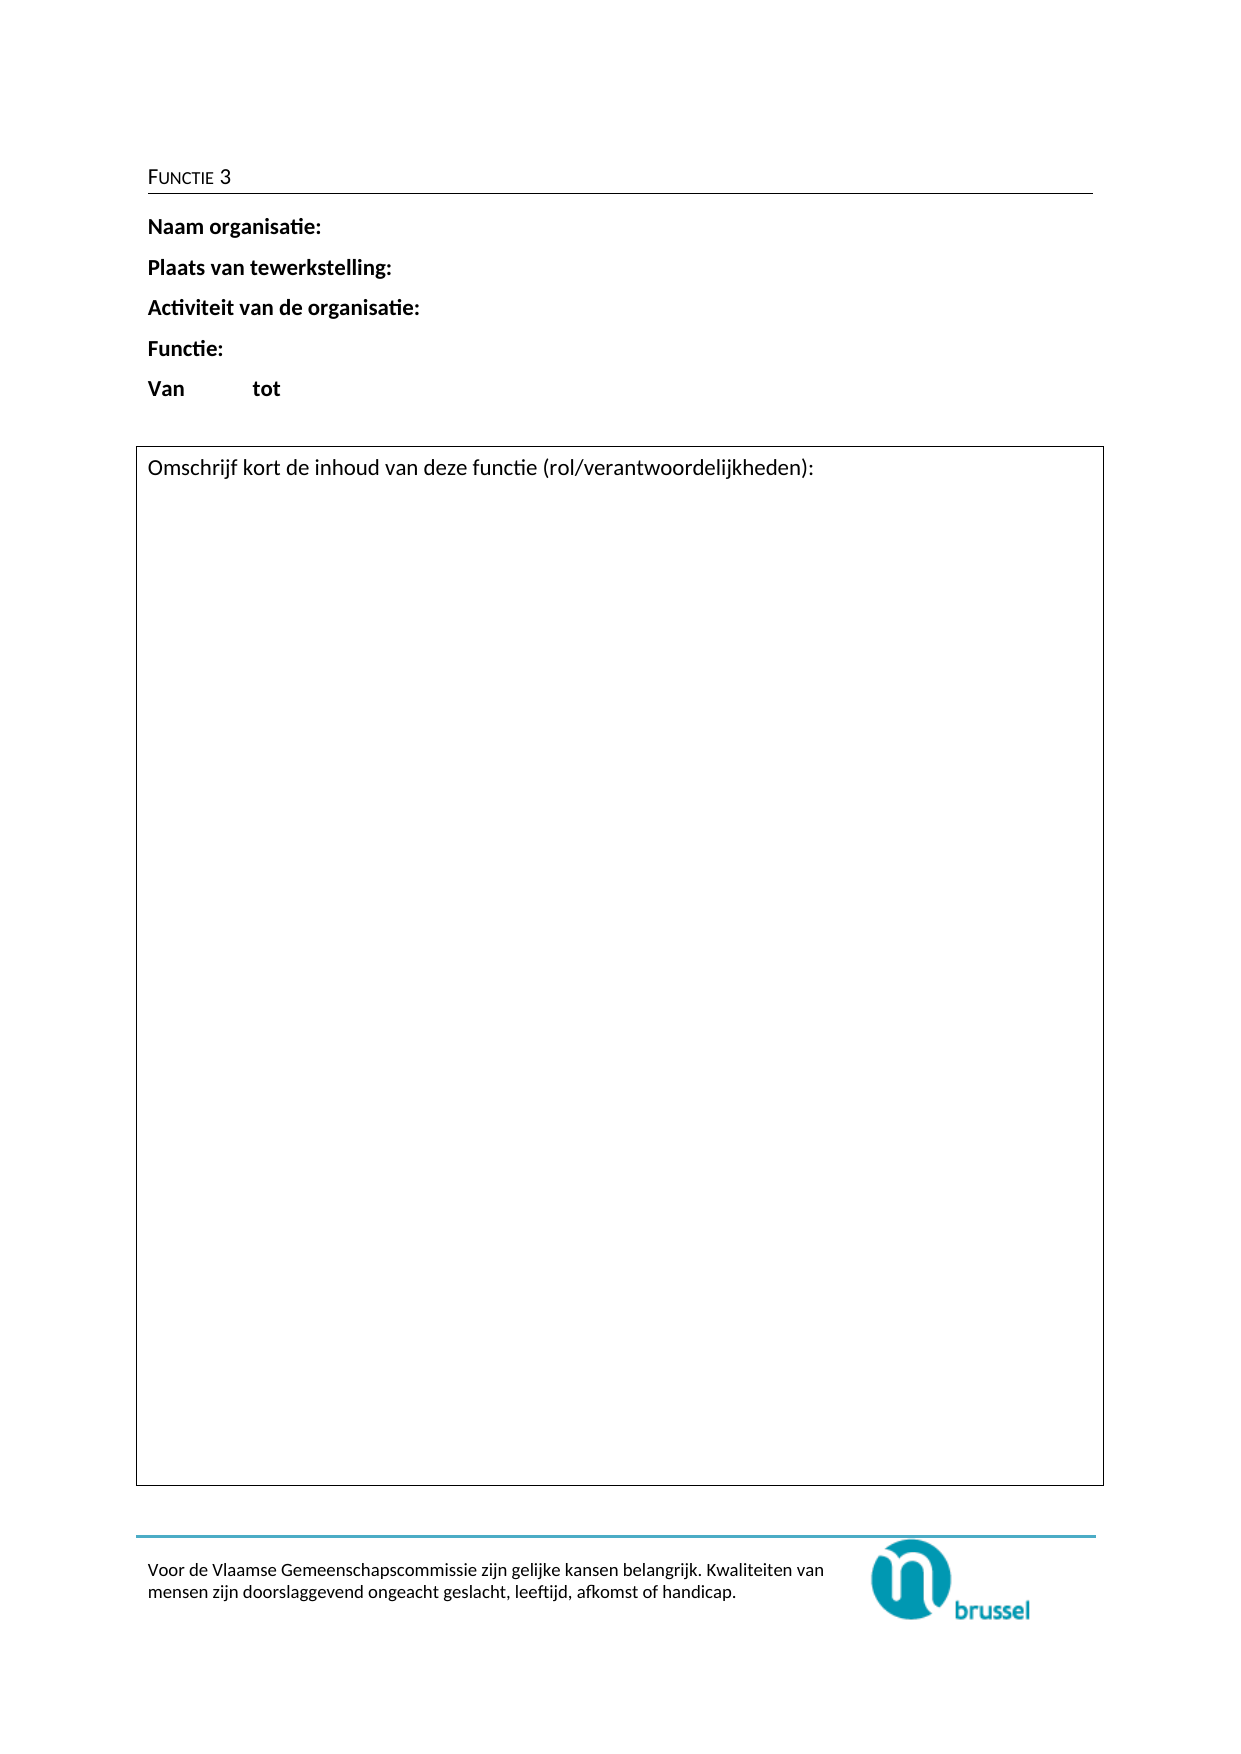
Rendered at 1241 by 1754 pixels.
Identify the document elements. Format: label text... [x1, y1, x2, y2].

table_header Naam organisatie: Plaats van tewerkstelling: Activiteit van de organisatie: Functie: Van tot [136, 206, 1104, 421]
text Functie 3 [148, 162, 1093, 193]
picture [867, 1538, 1035, 1624]
table_header Omschrijf kort de inhoud van deze functie (rol/verantwoordelijkheden): [137, 447, 1103, 1485]
